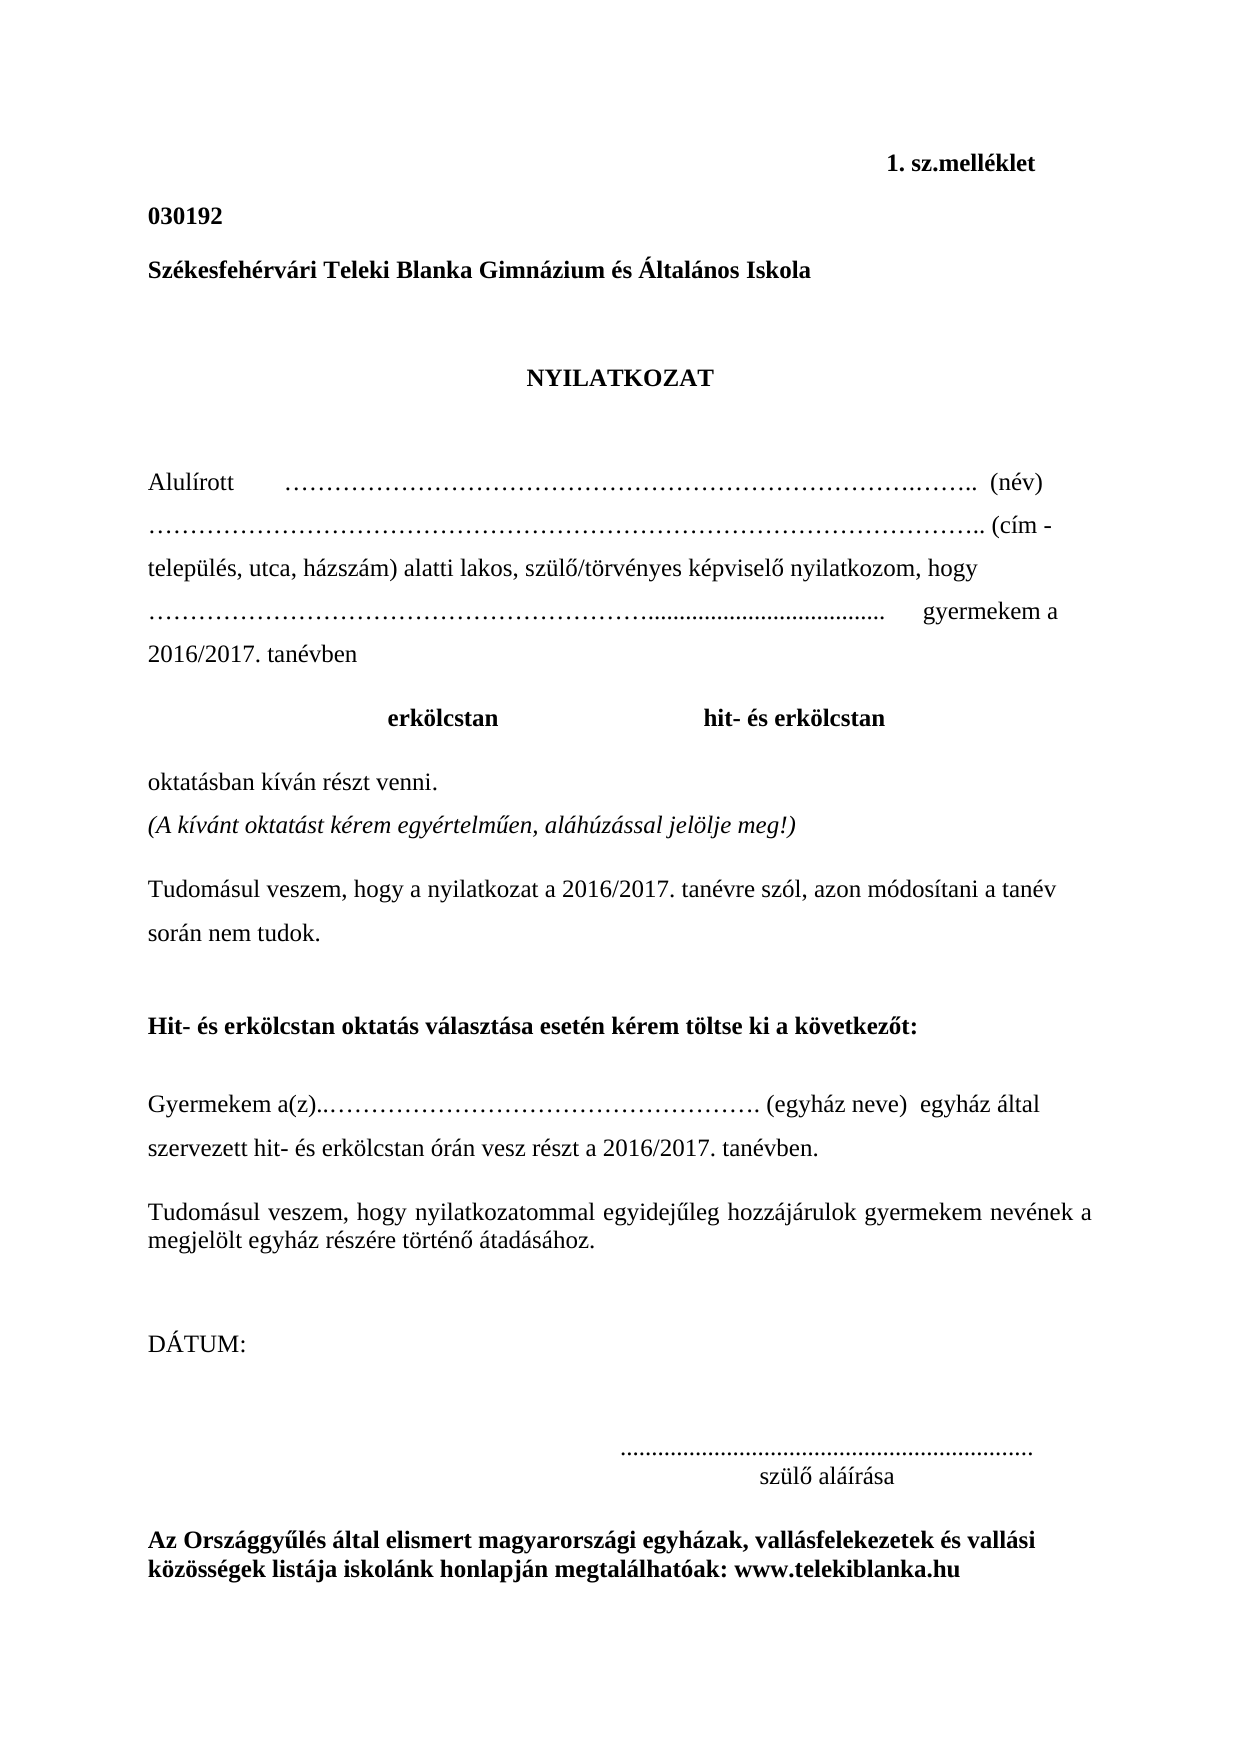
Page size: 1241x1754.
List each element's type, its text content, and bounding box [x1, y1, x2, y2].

text (A kívánt oktatást kérem egyértelműen, aláhúzással jelölje meg!) [148, 811, 1093, 839]
text oktatásban kíván részt venni. [148, 767, 1093, 796]
text 1. sz.melléklet [148, 148, 1093, 176]
text Tudomásul veszem, hogy nyilatkozatommal egyidejűleg hozzájárulok gyermekem nevének a megjelölt egyház részére történő átadásához. [148, 1197, 1093, 1254]
text Tudomásul veszem, hogy a nyilatkozat a 2016/2017. tanévre szól, azon módosítani a tanév során nem tudok. [148, 874, 1093, 946]
text Székesfehérvári Teleki Blanka Gimnázium és Általános Iskola [148, 255, 1093, 284]
text erkölcstan hit- és erkölcstan [148, 703, 1093, 732]
text Alulírott ………………………………………………………………….…….. (név) ……………………………………………………………………………………….. (cím - település, utca, házszám) alatti lakos, szülő/törvényes képviselő nyilatkozom, hogy ……………………………………………………...................................... gyermekem a 2016/2017. tanévben [148, 467, 1093, 668]
text Az Országgyűlés által elismert magyarországi egyházak, vallásfelekezetek és vallási közösségek listája iskolánk honlapján megtalálhatóak: www.telekiblanka.hu [148, 1525, 1093, 1582]
text Gyermekem a(z)..……………………………………………. (egyház neve) egyház által szervezett hit- és erkölcstan órán vesz részt a 2016/2017. tanévben. [148, 1089, 1093, 1161]
text szülő aláírása [148, 1461, 1093, 1490]
text NYILATKOZAT [148, 363, 1093, 392]
text DÁTUM: [148, 1329, 1093, 1358]
text Hit- és erkölcstan oktatás választása esetén kérem töltse ki a következőt: [148, 1011, 1093, 1039]
text 030192 [148, 201, 1093, 230]
